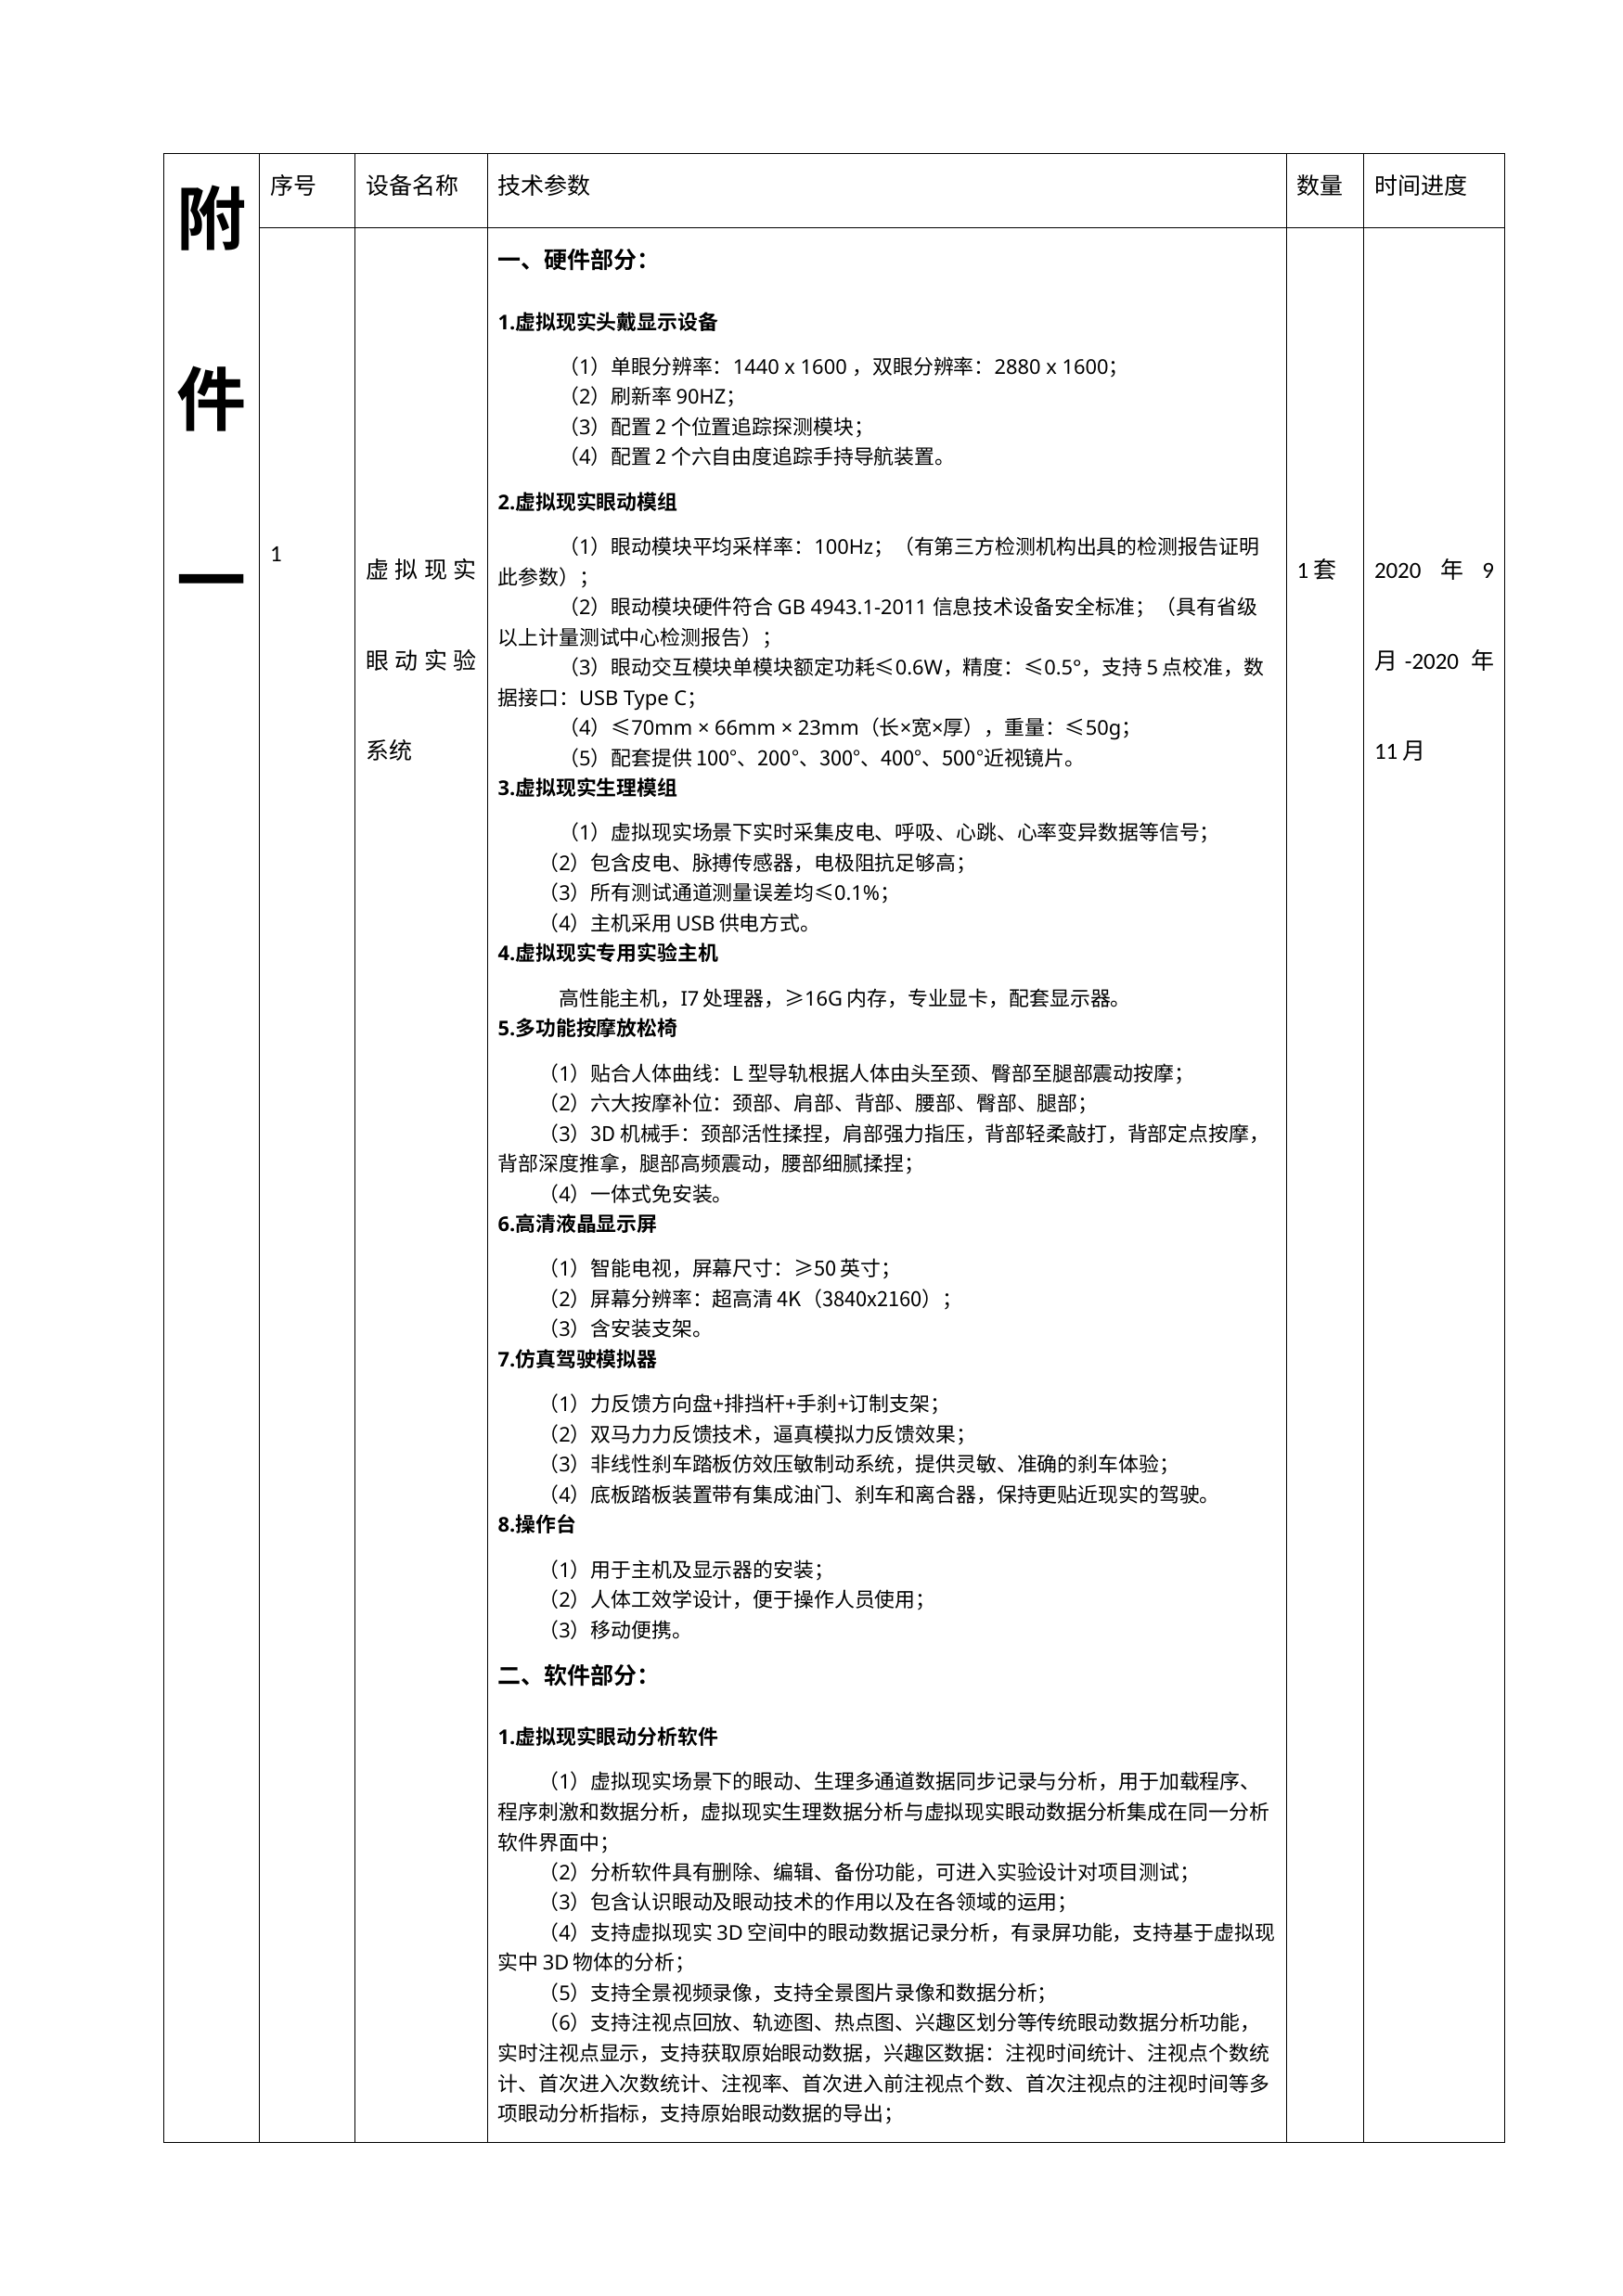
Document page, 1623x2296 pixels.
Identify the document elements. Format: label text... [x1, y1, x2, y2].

table_cell 虚拟现实眼动实验系统 [355, 228, 487, 2142]
table_header 数量 [1287, 154, 1363, 227]
table_header 设备名称 [355, 154, 487, 227]
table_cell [488, 228, 1286, 2142]
table_header 序号 [260, 154, 354, 227]
table_cell 1套 [1287, 228, 1363, 2142]
table_header 附件一 [164, 154, 259, 2142]
table_cell 1 [260, 228, 354, 2142]
table_cell 2020年9月-2020年11月 [1364, 228, 1504, 2142]
table_header 时间进度 [1364, 154, 1504, 227]
table_header 技术参数 [488, 154, 1286, 227]
